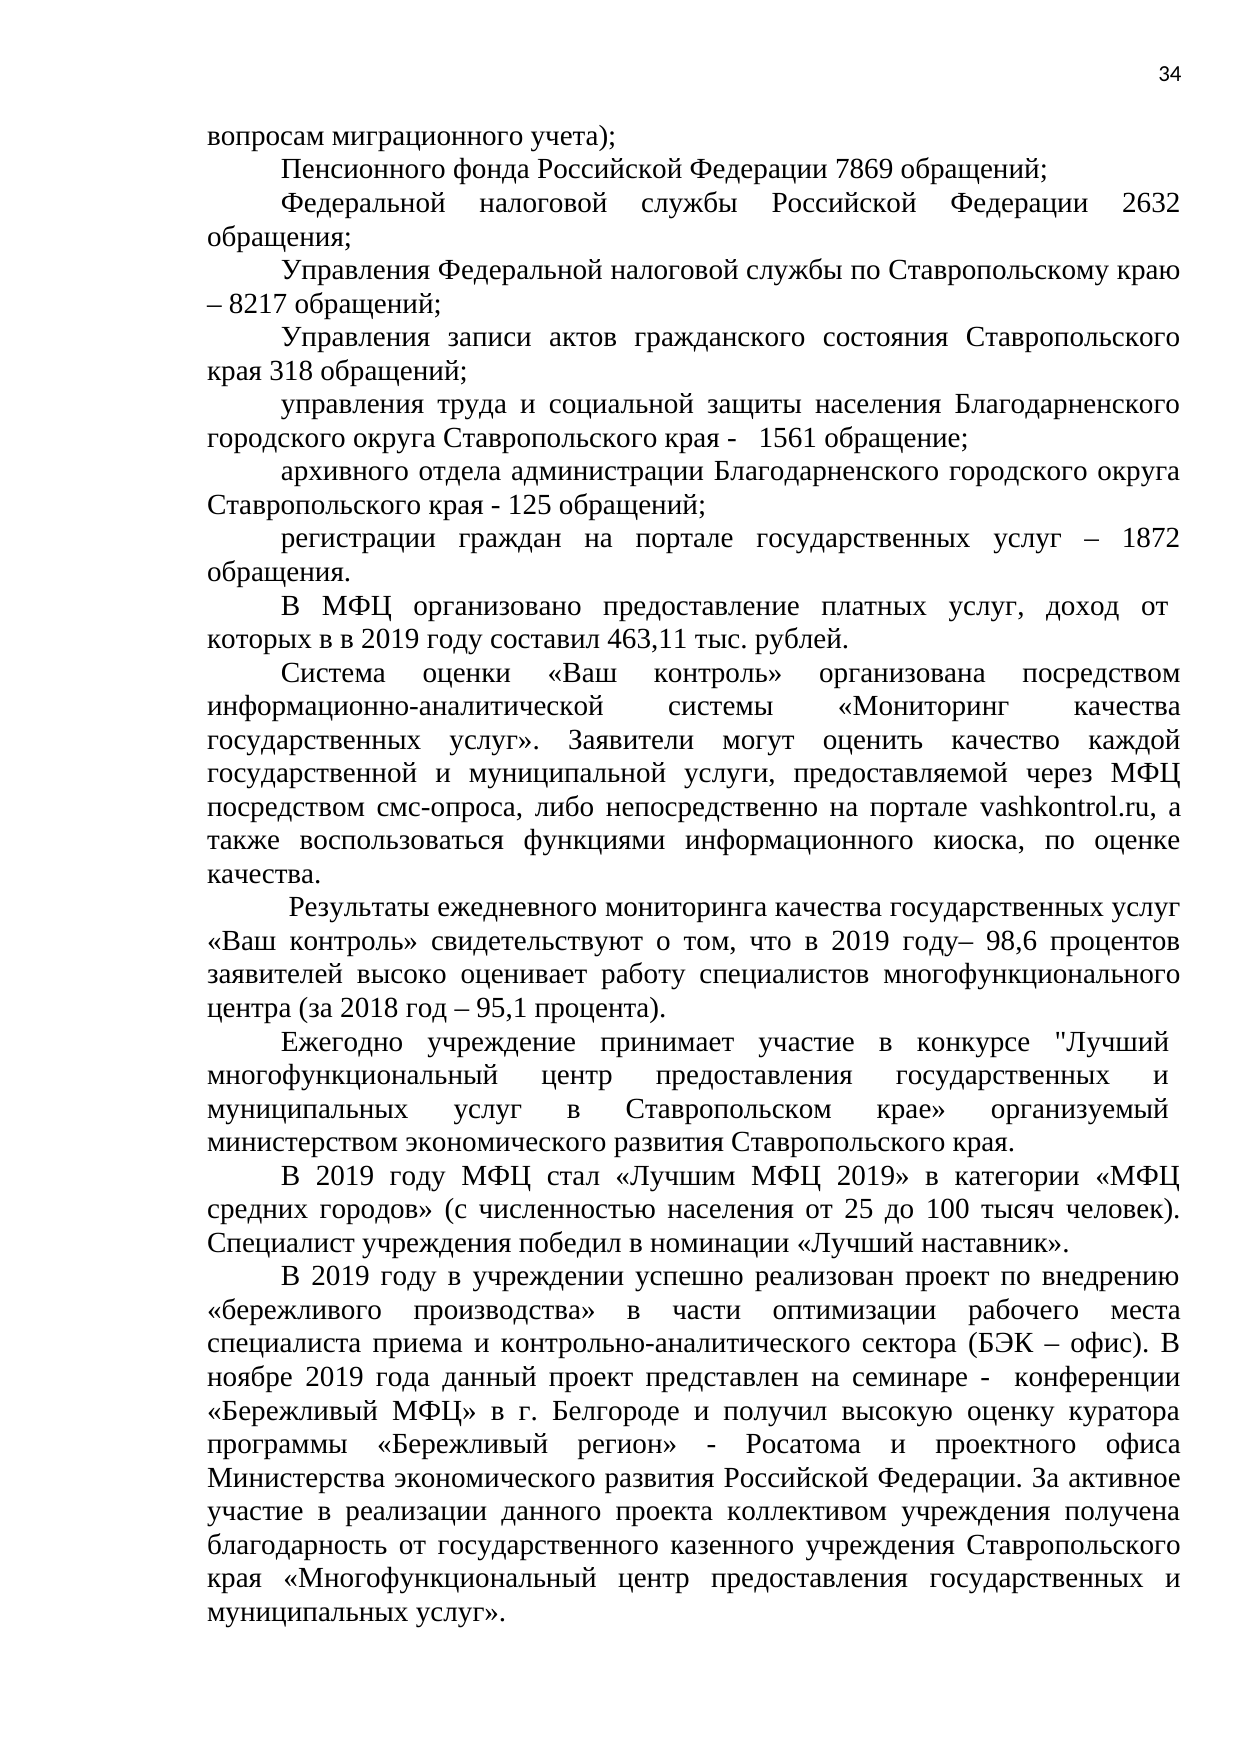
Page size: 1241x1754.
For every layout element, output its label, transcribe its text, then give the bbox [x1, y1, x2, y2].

text В 2019 году МФЦ стал «Лучшим МФЦ 2019» в категории «МФЦ средних городов» (с численностью населения от 25 до 100 тысяч человек). Специалист учреждения победил в номинации «Лучший наставник». [207, 1158, 1181, 1258]
text В МФЦ организовано предоставление платных услуг, доход от которых в в 2019 году составил 463,11 тыс. рублей. [207, 588, 1169, 655]
text управления труда и социальной защиты населения Благодарненского городского округа Ставропольского края - 1561 обращение; [207, 386, 1181, 453]
text Пенсионного фонда Российской Федерации 7869 обращений; [207, 152, 1181, 185]
text В 2019 году в учреждении успешно реализован проект по внедрению «бережливого производства» в части оптимизации рабочего места специалиста приема и контрольно-аналитического сектора (БЭК – офис). В ноябре 2019 года данный проект представлен на семинаре - конференции «Бережливый МФЦ» в г. Белгороде и получил высокую оценку куратора программы «Бережливый регион» - Росатома и проектного офиса Министерства экономического развития Российской Федерации. За активное участие в реализации данного проекта коллективом учреждения получена благодарность от государственного казенного учреждения Ставропольского края «Многофункциональный центр предоставления государственных и муниципальных услуг». [207, 1258, 1181, 1627]
text Ежегодно учреждение принимает участие в конкурсе "Лучший многофункциональный центр предоставления государственных и муниципальных услуг в Ставропольском крае» организуемый министерством экономического развития Ставропольского края. [207, 1024, 1169, 1158]
text Федеральной налоговой службы Российской Федерации 2632 обращения; [207, 185, 1181, 252]
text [207, 118, 1181, 152]
text Управления записи актов гражданского состояния Ставропольского края 318 обращений; [207, 319, 1181, 386]
text Система оценки «Ваш контроль» организована посредством информационно-аналитической системы «Мониторинг качества государственных услуг». Заявители могут оценить качество каждой государственной и муниципальной услуги, предоставляемой через МФЦ посредством смс-опроса, либо непосредственно на портале vashkontrol.ru, а также воспользоваться функциями информационного киоска, по оценке качества. [207, 655, 1181, 889]
text регистрации граждан на портале государственных услуг – 1872 обращения. [207, 521, 1181, 588]
text Результаты ежедневного мониторинга качества государственных услуг «Ваш контроль» свидетельствуют о том, что в 2019 году– 98,6 процентов заявителей высоко оценивает работу специалистов многофункционального центра (за 2018 год – 95,1 процента). [207, 889, 1181, 1024]
text Управления Федеральной налоговой службы по Ставропольскому краю – 8217 обращений; [207, 252, 1181, 319]
text архивного отдела администрации Благодарненского городского округа Ставропольского края - 125 обращений; [207, 453, 1181, 521]
